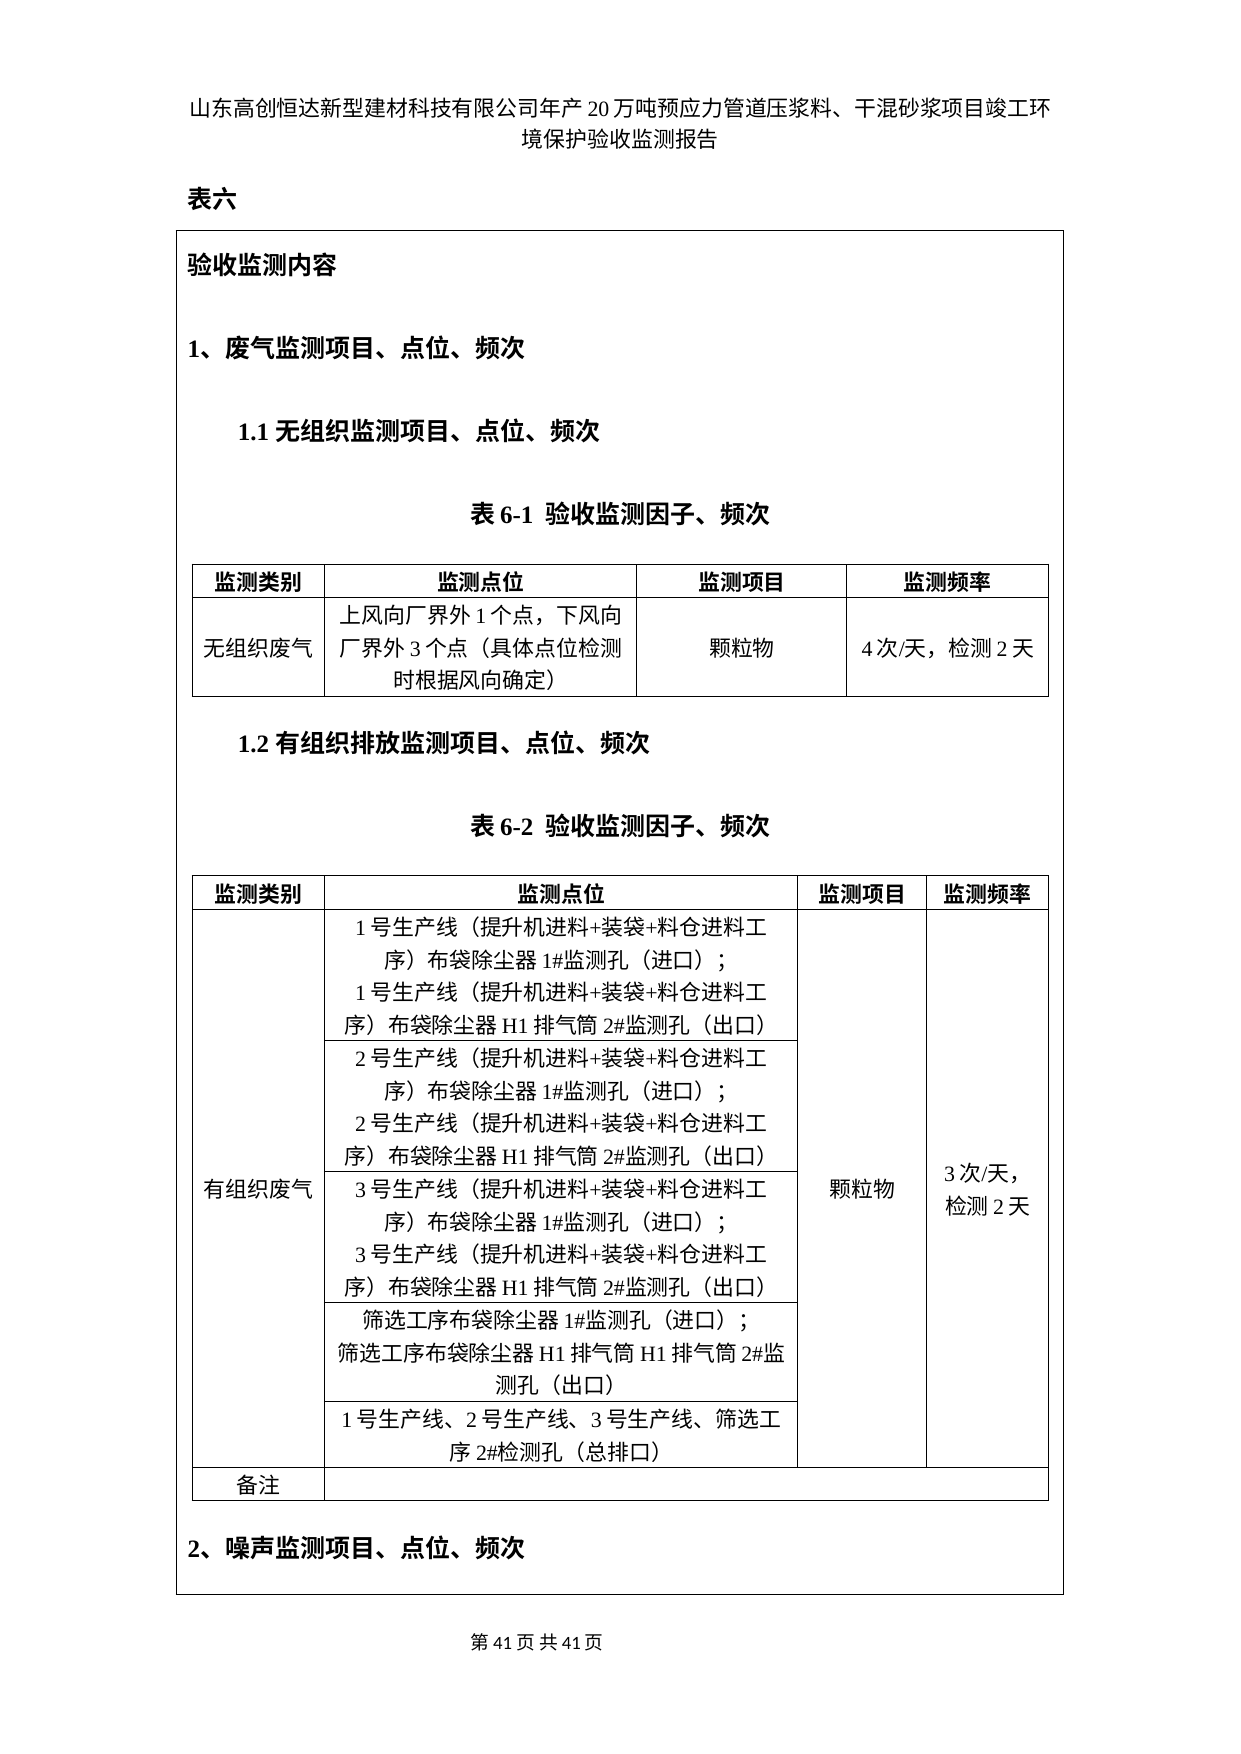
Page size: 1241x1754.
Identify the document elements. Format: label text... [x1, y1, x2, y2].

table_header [177, 231, 1063, 1594]
text 表六 [187, 165, 1053, 230]
